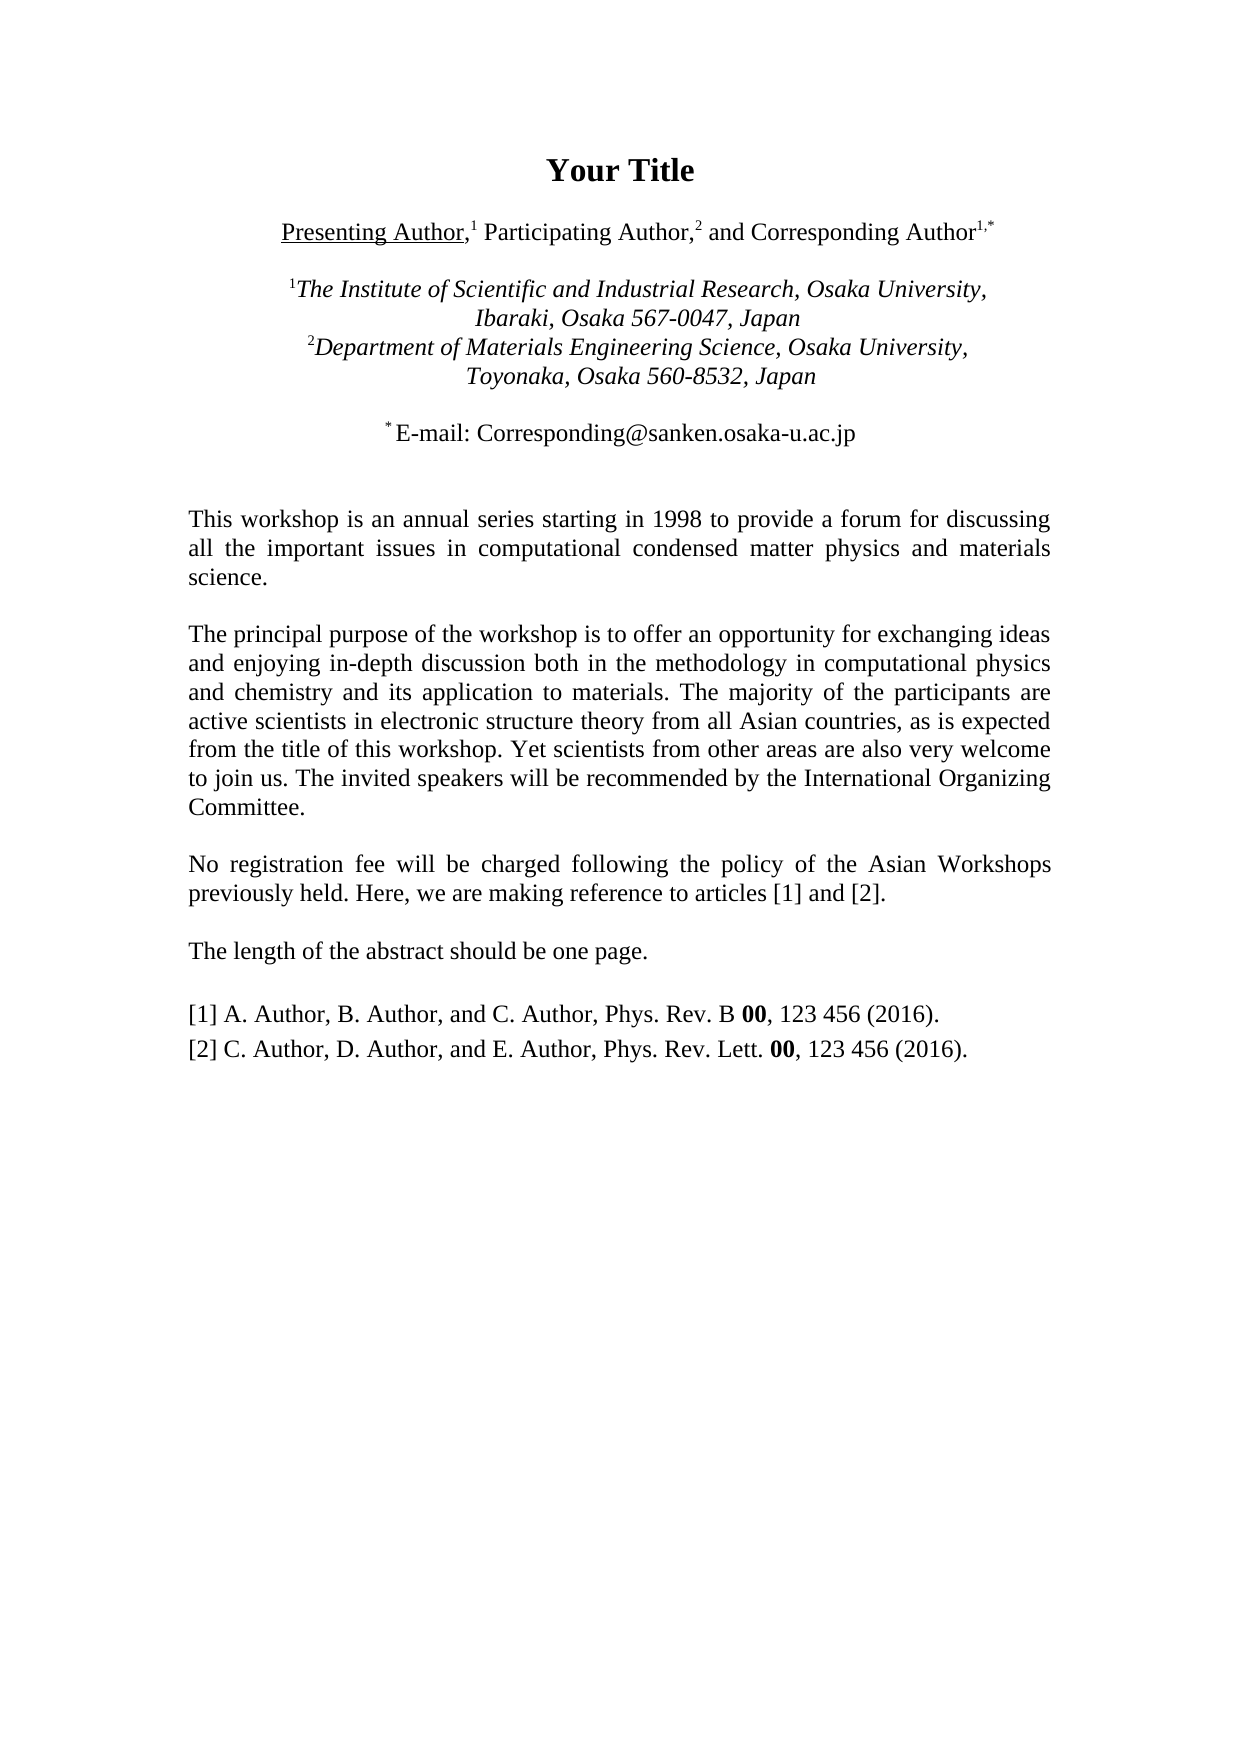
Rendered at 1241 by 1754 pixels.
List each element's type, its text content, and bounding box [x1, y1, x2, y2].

text Toyonaka, Osaka 560-8532, Japan [188, 361, 1052, 389]
text 1The Institute of Scientific and Industrial Research, Osaka University, [188, 274, 1052, 303]
text 2Department of Materials Engineering Science, Osaka University, [188, 332, 1052, 361]
text The length of the abstract should be one page. [188, 936, 1052, 964]
text No registration fee will be charged following the policy of the Asian Workshops previously held. Here, we are making reference to articles [1] and [2]. [188, 849, 1052, 907]
text The principal purpose of the workshop is to offer an opportunity for exchanging ideas and enjoying in-depth discussion both in the methodology in computational physics and chemistry and its application to materials. The majority of the participants are active scientists in electronic structure theory from all Asian countries, as is expected from the title of this workshop. Yet scientists from other areas are also very welcome to join us. The invited speakers will be recommended by the International Organizing Committee. [188, 619, 1052, 821]
text Presenting Author,1 Participating Author,2 and Corresponding Author1,* [188, 217, 1052, 246]
text [2] C. Author, D. Author, and E. Author, Phys. Rev. Lett. 00, 123 456 (2016). [188, 1034, 1052, 1063]
text [1] A. Author, B. Author, and C. Author, Phys. Rev. B 00, 123 456 (2016). [188, 999, 1052, 1028]
text * E-mail: Corresponding@sanken.osaka-u.ac.jp [188, 418, 1052, 447]
text This workshop is an annual series starting in 1998 to provide a forum for discussing all the important issues in computational condensed matter physics and materials science. [188, 504, 1052, 591]
text Your Title [188, 150, 1052, 188]
text Ibaraki, Osaka 567-0047, Japan [188, 303, 1052, 332]
